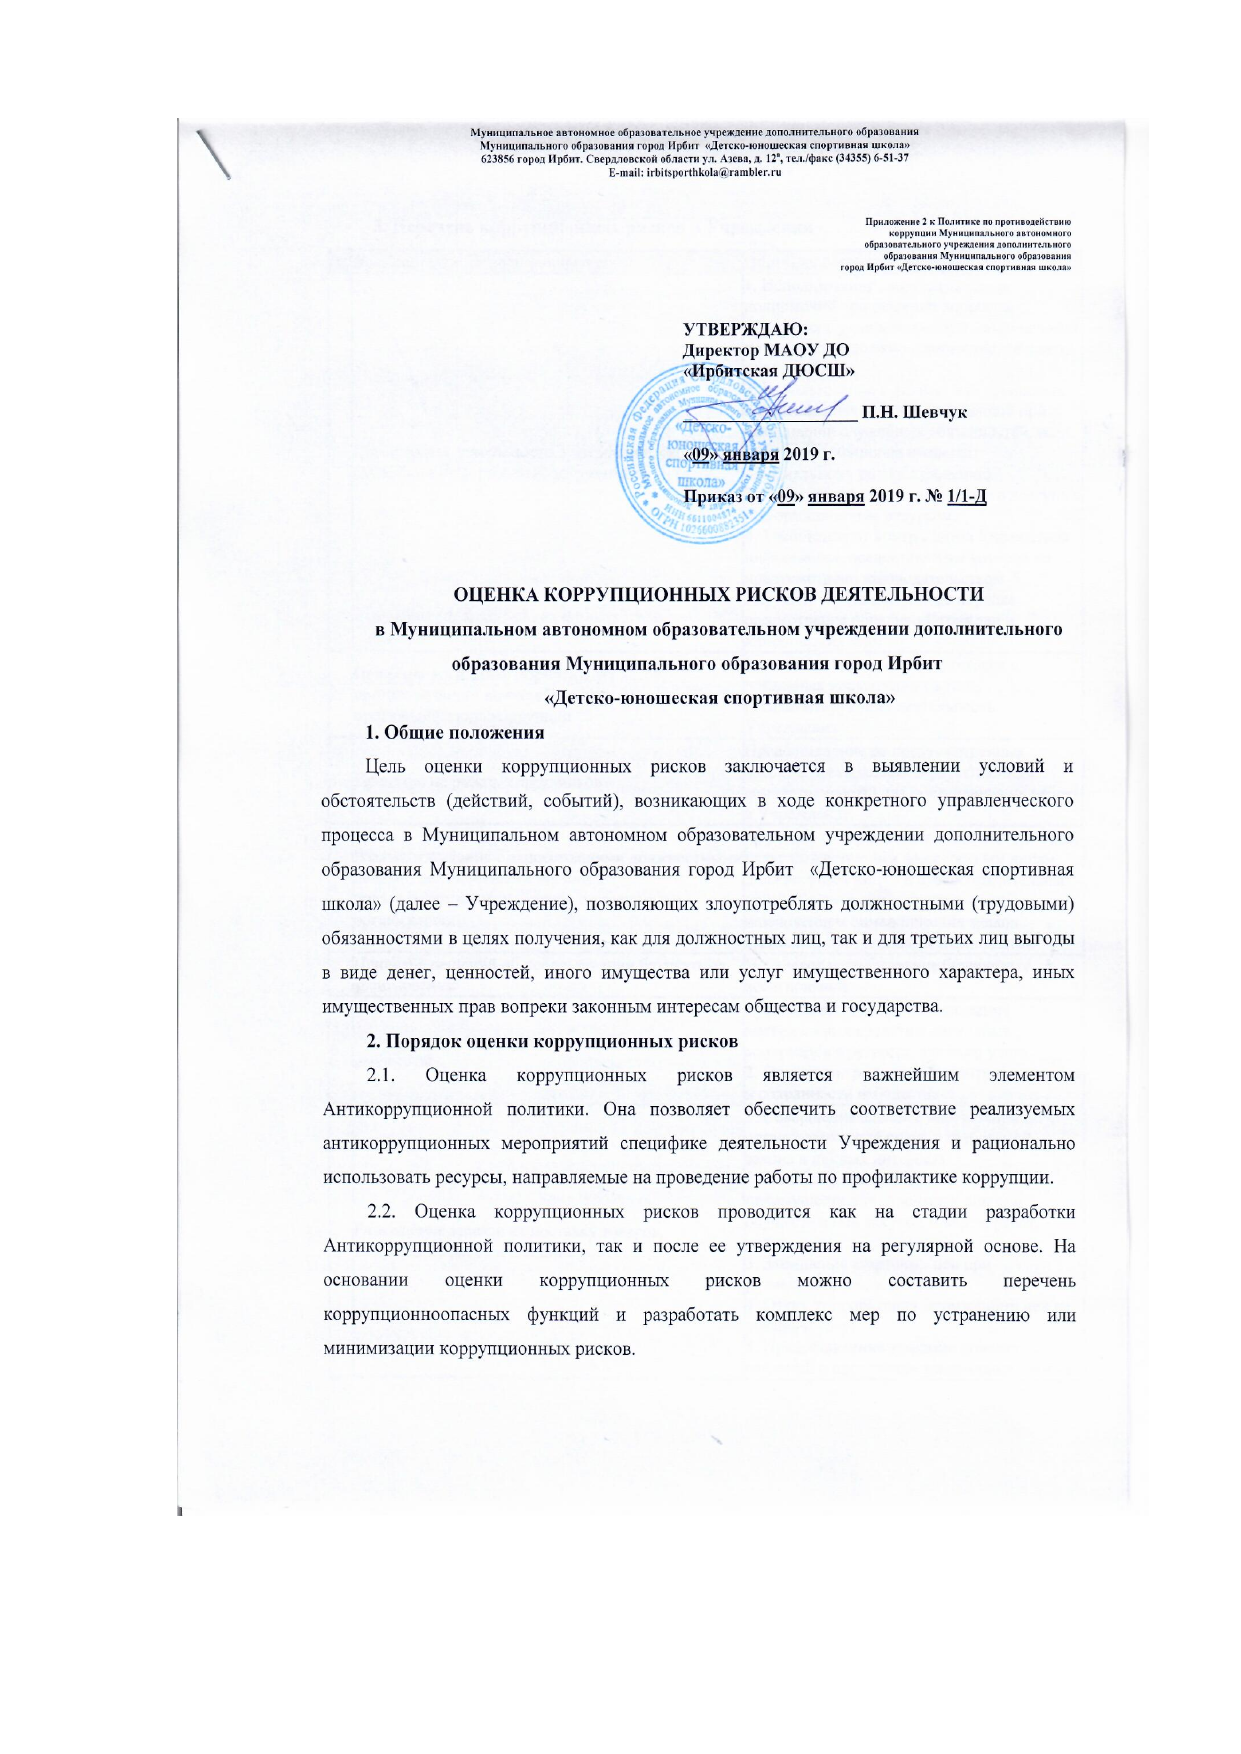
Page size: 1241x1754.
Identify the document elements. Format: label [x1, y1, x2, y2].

picture [177, 118, 1151, 1516]
